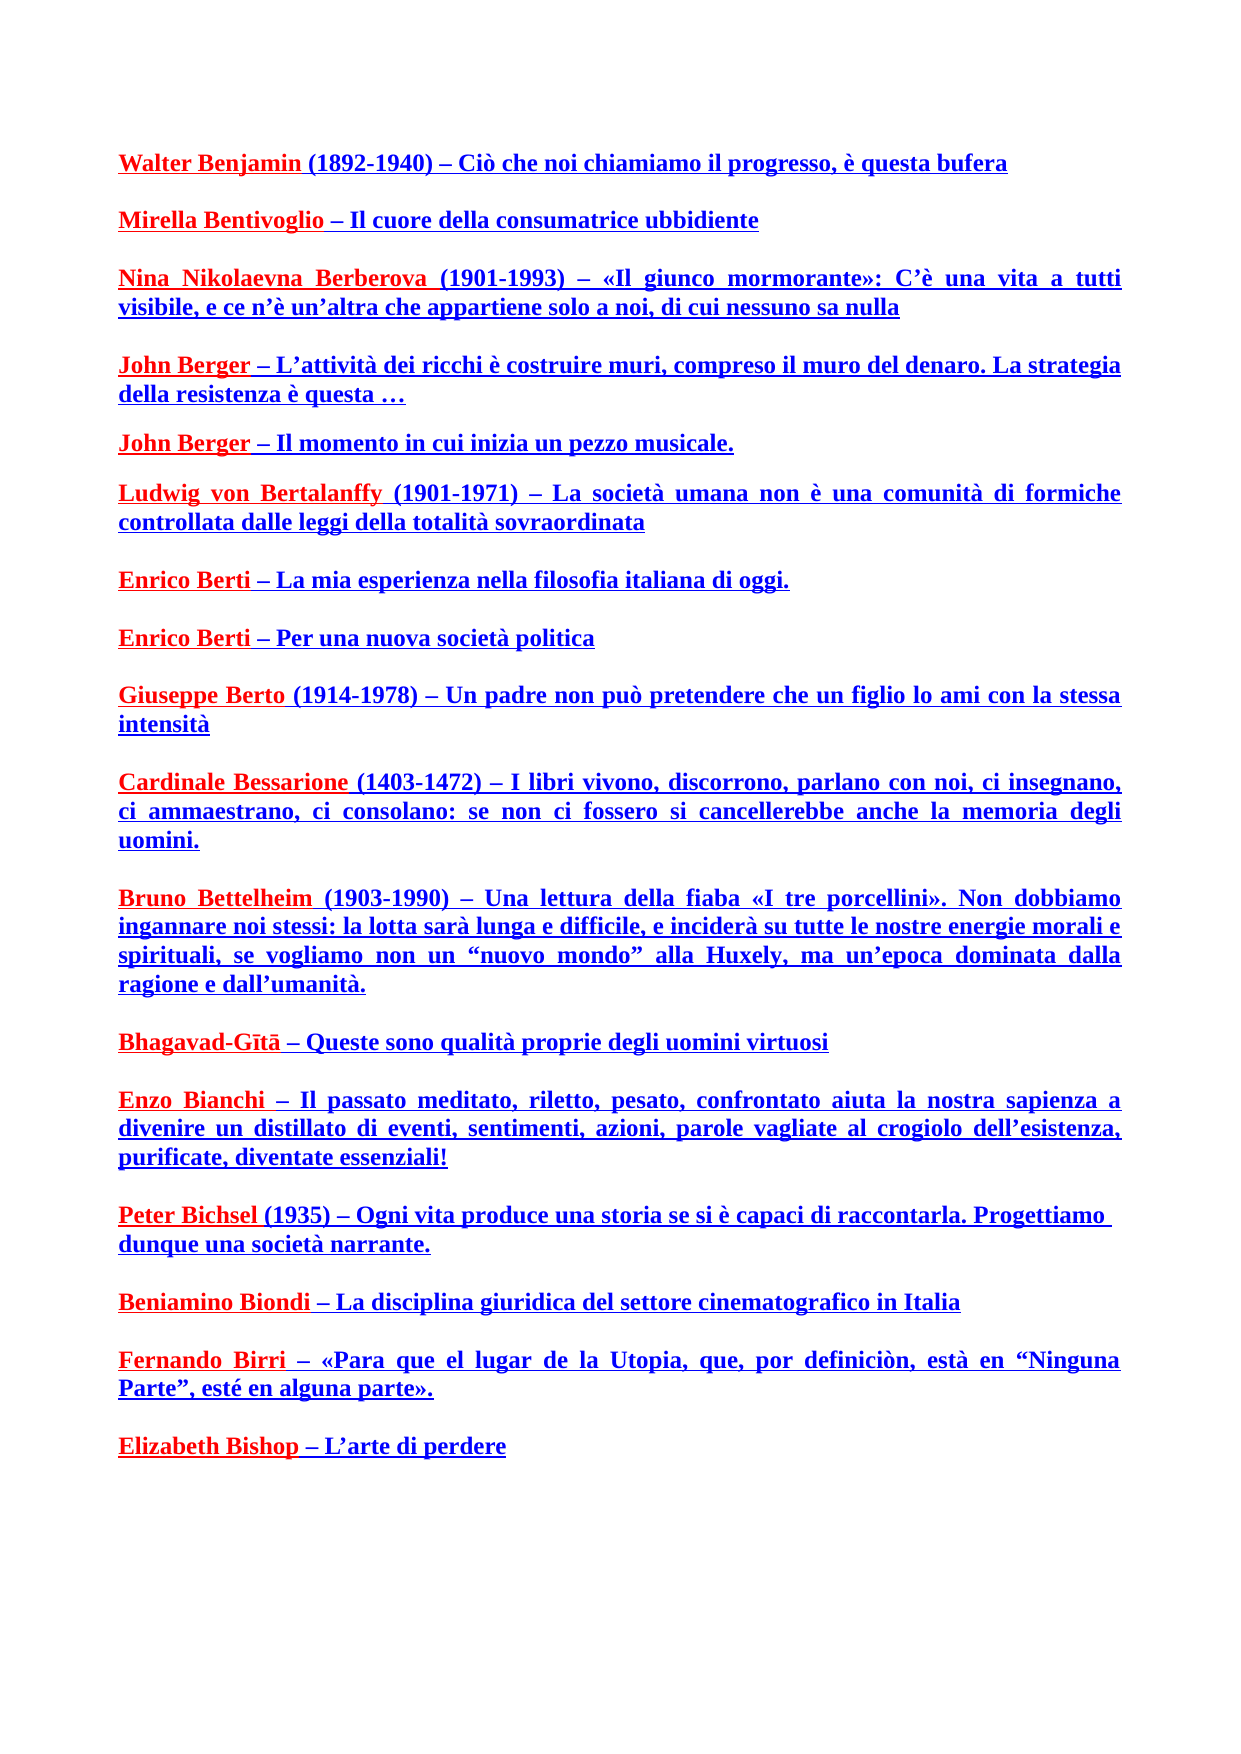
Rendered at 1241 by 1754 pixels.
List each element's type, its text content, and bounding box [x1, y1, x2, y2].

subtitle Peter Bichsel (1935) – Ogni vita produce una storia se si è capaci di raccontarla. Progettiamo dunque una società narrante. [118, 1200, 1122, 1258]
subtitle Bruno Bettelheim (1903-1990) – Una lettura della fiaba «I tre porcellini». Non dobbiamo ingannare noi stessi: la lotta sarà lunga e difficile, e inciderà su tutte le nostre energie morali e spirituali, se vogliamo non un “nuovo mondo” alla Huxely, ma un’epoca dominata dalla ragione e dall’umanità. [118, 909, 1122, 936]
subtitle Nina Nikolaevna Berberova (1901-1993) – «Il giunco mormorante»: C’è una vita a tutti visibile, e ce n’è un’altra che appartiene solo a noi, di cui nessuno sa nulla [118, 290, 1122, 321]
subtitle Cardinale Bessarione (1403-1472) – I libri vivono, discorrono, parlano con noi, ci insegnano, ci ammaestrano, ci consolano: se non ci fossero si cancellerebbe anche la memoria degli uomini. [118, 767, 1122, 792]
subtitle Bruno Bettelheim (1903-1990) – Una lettura della fiaba «I tre porcellini». Non dobbiamo ingannare noi stessi: la lotta sarà lunga e difficile, e inciderà su tutte le nostre energie morali e spirituali, se vogliamo non un “nuovo mondo” alla Huxely, ma un’epoca dominata dalla ragione e dall’umanità. [118, 967, 1122, 998]
subtitle Ludwig von Bertalanffy (1901-1971) – La società umana non è una comunità di formiche controllata dalle leggi della totalità sovraordinata [118, 478, 1122, 503]
subtitle Bhagavad-Gītā – Queste sono qualità proprie degli uomini virtuosi [118, 1027, 1122, 1056]
subtitle Beniamino Biondi – La disciplina giuridica del settore cinematografico in Italia [118, 1287, 1122, 1316]
subtitle Enzo Bianchi – Il passato meditato, riletto, pesato, confrontato aiuta la nostra sapienza a divenire un distillato di eventi, sentimenti, azioni, parole vagliate al crogiolo dell’esistenza, purificate, diventate essenziali! [118, 1085, 1122, 1110]
subtitle Cardinale Bessarione (1403-1472) – I libri vivono, discorrono, parlano con noi, ci insegnano, ci ammaestrano, ci consolano: se non ci fossero si cancellerebbe anche la memoria degli uomini. [118, 822, 1122, 853]
subtitle Cardinale Bessarione (1403-1472) – I libri vivono, discorrono, parlano con noi, ci insegnano, ci ammaestrano, ci consolano: se non ci fossero si cancellerebbe anche la memoria degli uomini. [118, 794, 1122, 821]
subtitle Ludwig von Bertalanffy (1901-1971) – La società umana non è una comunità di formiche controllata dalle leggi della totalità sovraordinata [118, 504, 1122, 536]
subtitle Enrico Berti – Per una nuova società politica [118, 623, 1122, 651]
subtitle John Berger – L’attività dei ricchi è costruire muri, compreso il muro del denaro. La strategia della resistenza è questa … [118, 350, 1122, 408]
text Fernando Birri – «Para que el lugar de la Utopia, que, por definiciòn, està en “Ninguna Parte”, esté en alguna parte». [118, 1345, 1122, 1402]
subtitle John Berger – Il momento in cui inizia un pezzo musicale. [118, 428, 1122, 457]
text Mirella Bentivoglio – Il cuore della consumatrice ubbidiente [118, 206, 1122, 234]
subtitle Elizabeth Bishop – L’arte di perdere [118, 1431, 1122, 1460]
subtitle Giuseppe Berto (1914-1978) – Un padre non può pretendere che un figlio lo ami con la stessa intensità [118, 707, 1122, 738]
subtitle Bruno Bettelheim (1903-1990) – Una lettura della fiaba «I tre porcellini». Non dobbiamo ingannare noi stessi: la lotta sarà lunga e difficile, e inciderà su tutte le nostre energie morali e spirituali, se vogliamo non un “nuovo mondo” alla Huxely, ma un’epoca dominata dalla ragione e dall’umanità. [118, 883, 1122, 908]
subtitle Enrico Berti – La mia esperienza nella filosofia italiana di oggi. [118, 565, 1122, 593]
subtitle Enzo Bianchi – Il passato meditato, riletto, pesato, confrontato aiuta la nostra sapienza a divenire un distillato di eventi, sentimenti, azioni, parole vagliate al crogiolo dell’esistenza, purificate, diventate essenziali! [118, 1111, 1122, 1138]
subtitle Nina Nikolaevna Berberova (1901-1993) – «Il giunco mormorante»: C’è una vita a tutti visibile, e ce n’è un’altra che appartiene solo a noi, di cui nessuno sa nulla [118, 263, 1122, 288]
subtitle Enzo Bianchi – Il passato meditato, riletto, pesato, confrontato aiuta la nostra sapienza a divenire un distillato di eventi, sentimenti, azioni, parole vagliate al crogiolo dell’esistenza, purificate, diventate essenziali! [118, 1140, 1122, 1171]
subtitle Giuseppe Berto (1914-1978) – Un padre non può pretendere che un figlio lo ami con la stessa intensità [118, 681, 1122, 706]
subtitle Walter Benjamin (1892-1940) – Ciò che noi chiamiamo il progresso, è questa bufera [118, 148, 1122, 176]
subtitle Bruno Bettelheim (1903-1990) – Una lettura della fiaba «I tre porcellini». Non dobbiamo ingannare noi stessi: la lotta sarà lunga e difficile, e inciderà su tutte le nostre energie morali e spirituali, se vogliamo non un “nuovo mondo” alla Huxely, ma un’epoca dominata dalla ragione e dall’umanità. [118, 938, 1122, 965]
